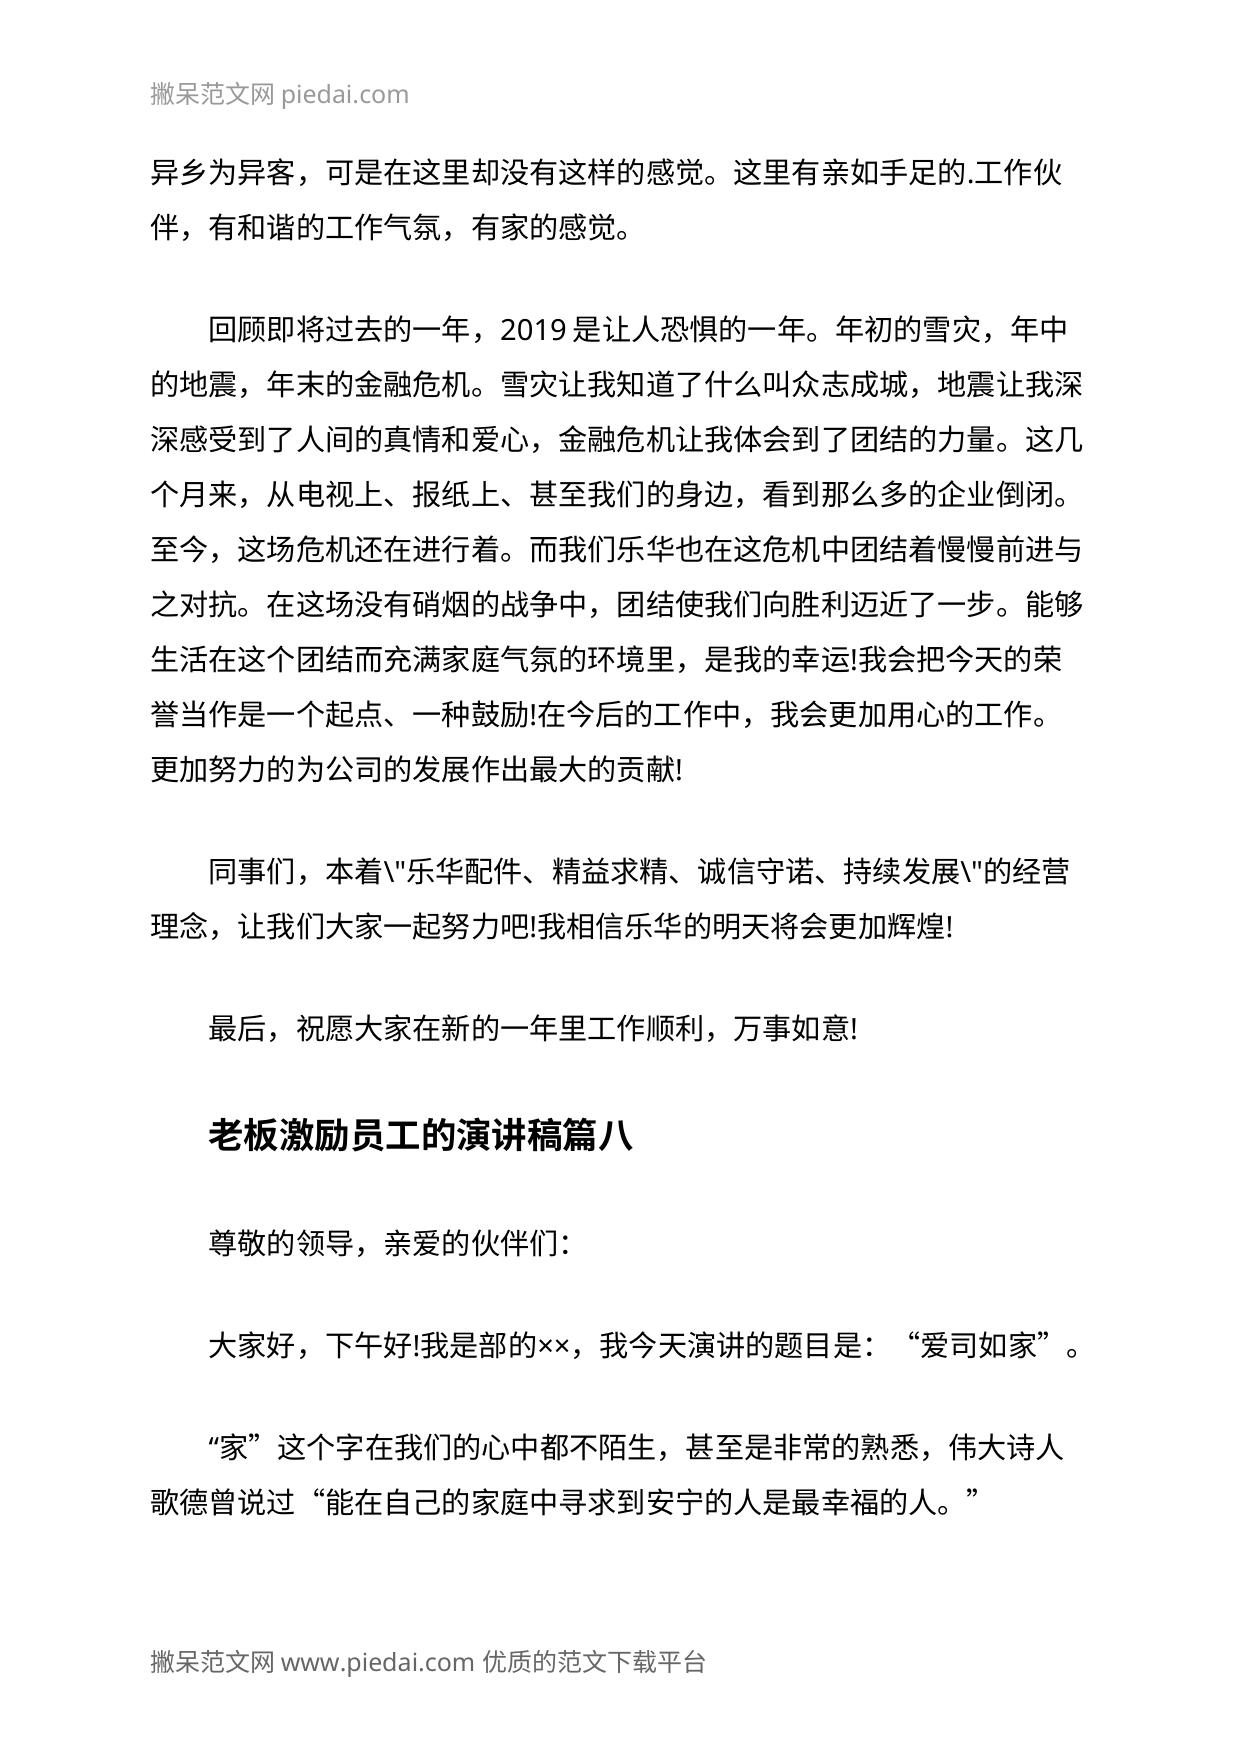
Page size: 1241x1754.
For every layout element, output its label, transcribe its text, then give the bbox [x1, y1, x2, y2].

text 回顾即将过去的一年，2019是让人恐惧的一年。年初的雪灾，年中的地震，年末的金融危机。雪灾让我知道了什么叫众志成城，地震让我深深感受到了人间的真情和爱心，金融危机让我体会到了团结的力量。这几个月来，从电视上、报纸上、甚至我们的身边，看到那么多的企业倒闭。至今，这场危机还在进行着。而我们乐华也在这危机中团结着慢慢前进与之对抗。在这场没有硝烟的战争中，团结使我们向胜利迈近了一步。能够生活在这个团结而充满家庭气氛的环境里，是我的幸运!我会把今天的荣誉当作是一个起点、一种鼓励!在今后的工作中，我会更加用心的工作。更加努力的为公司的发展作出最大的贡献! [150, 307, 1090, 789]
text 尊敬的领导，亲爱的伙伴们： [150, 1221, 1090, 1263]
text 老板激励员工的演讲稿篇八 [150, 1107, 1090, 1158]
text 大家好，下午好!我是部的××，我今天演讲的题目是：“爱司如家”。 [150, 1322, 1090, 1365]
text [150, 150, 1090, 247]
text 同事们，本着\"乐华配件、精益求精、诚信守诺、持续发展\"的经营理念，让我们大家一起努力吧!我相信乐华的明天将会更加辉煌! [150, 848, 1090, 946]
text 最后，祝愿大家在新的一年里工作顺利，万事如意! [150, 1005, 1090, 1048]
text “家”这个字在我们的心中都不陌生，甚至是非常的熟悉，伟大诗人歌德曾说过“能在自己的家庭中寻求到安宁的人是最幸福的人。” [150, 1424, 1090, 1522]
